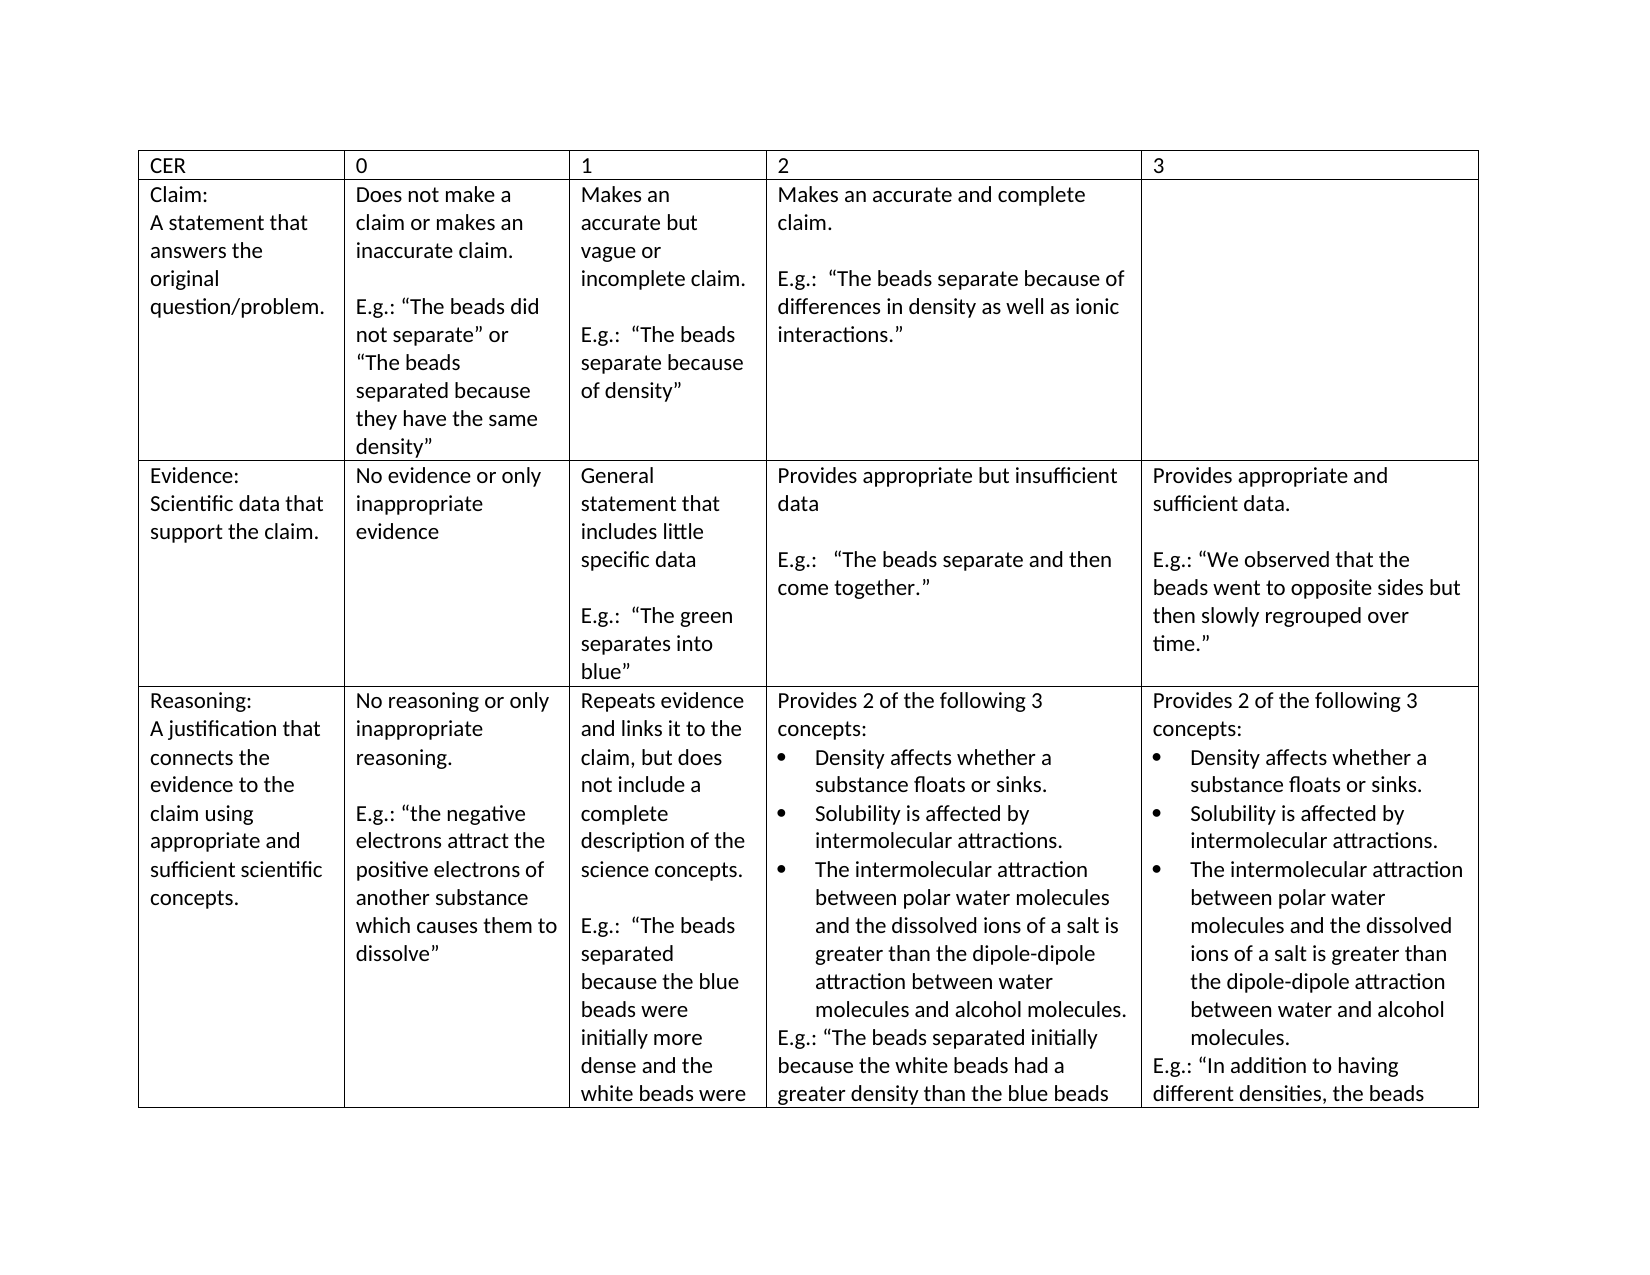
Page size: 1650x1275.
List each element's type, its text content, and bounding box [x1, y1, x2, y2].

table_cell Provides appropriate and sufficient data. E.g.: “We observed that the beads went to opposite sides but then slowly regrouped over time.” [1142, 461, 1478, 686]
table_header CER [139, 151, 344, 179]
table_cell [139, 687, 344, 1107]
table_cell Claim: A statement that answers the original question/problem. [139, 180, 344, 460]
table_header 3 [1142, 151, 1478, 179]
table_cell Provides appropriate but insufficient data E.g.: “The beads separate and then come together.” [767, 461, 1141, 686]
table_cell Makes an accurate and complete claim. E.g.: “The beads separate because of differences in density as well as ionic interactions.” [767, 180, 1141, 460]
table_cell Does not make a claim or makes an inaccurate claim. E.g.: “The beads did not separate” or “The beads separated because they have the same density” [345, 180, 569, 460]
table_cell [1142, 180, 1478, 460]
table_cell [1142, 687, 1478, 1107]
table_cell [570, 687, 766, 1107]
table_header 0 [345, 151, 569, 179]
table_cell No evidence or only inappropriate evidence [345, 461, 569, 686]
table_cell Makes an accurate but vague or incomplete claim. E.g.: “The beads separate because of density” [570, 180, 766, 460]
table_header 2 [767, 151, 1141, 179]
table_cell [767, 687, 1141, 1107]
table_cell General statement that includes little specific data E.g.: “The green separates into blue” [570, 461, 766, 686]
table_header 1 [570, 151, 766, 179]
table_cell Evidence: Scientific data that support the claim. [139, 461, 344, 686]
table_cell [345, 687, 569, 1107]
